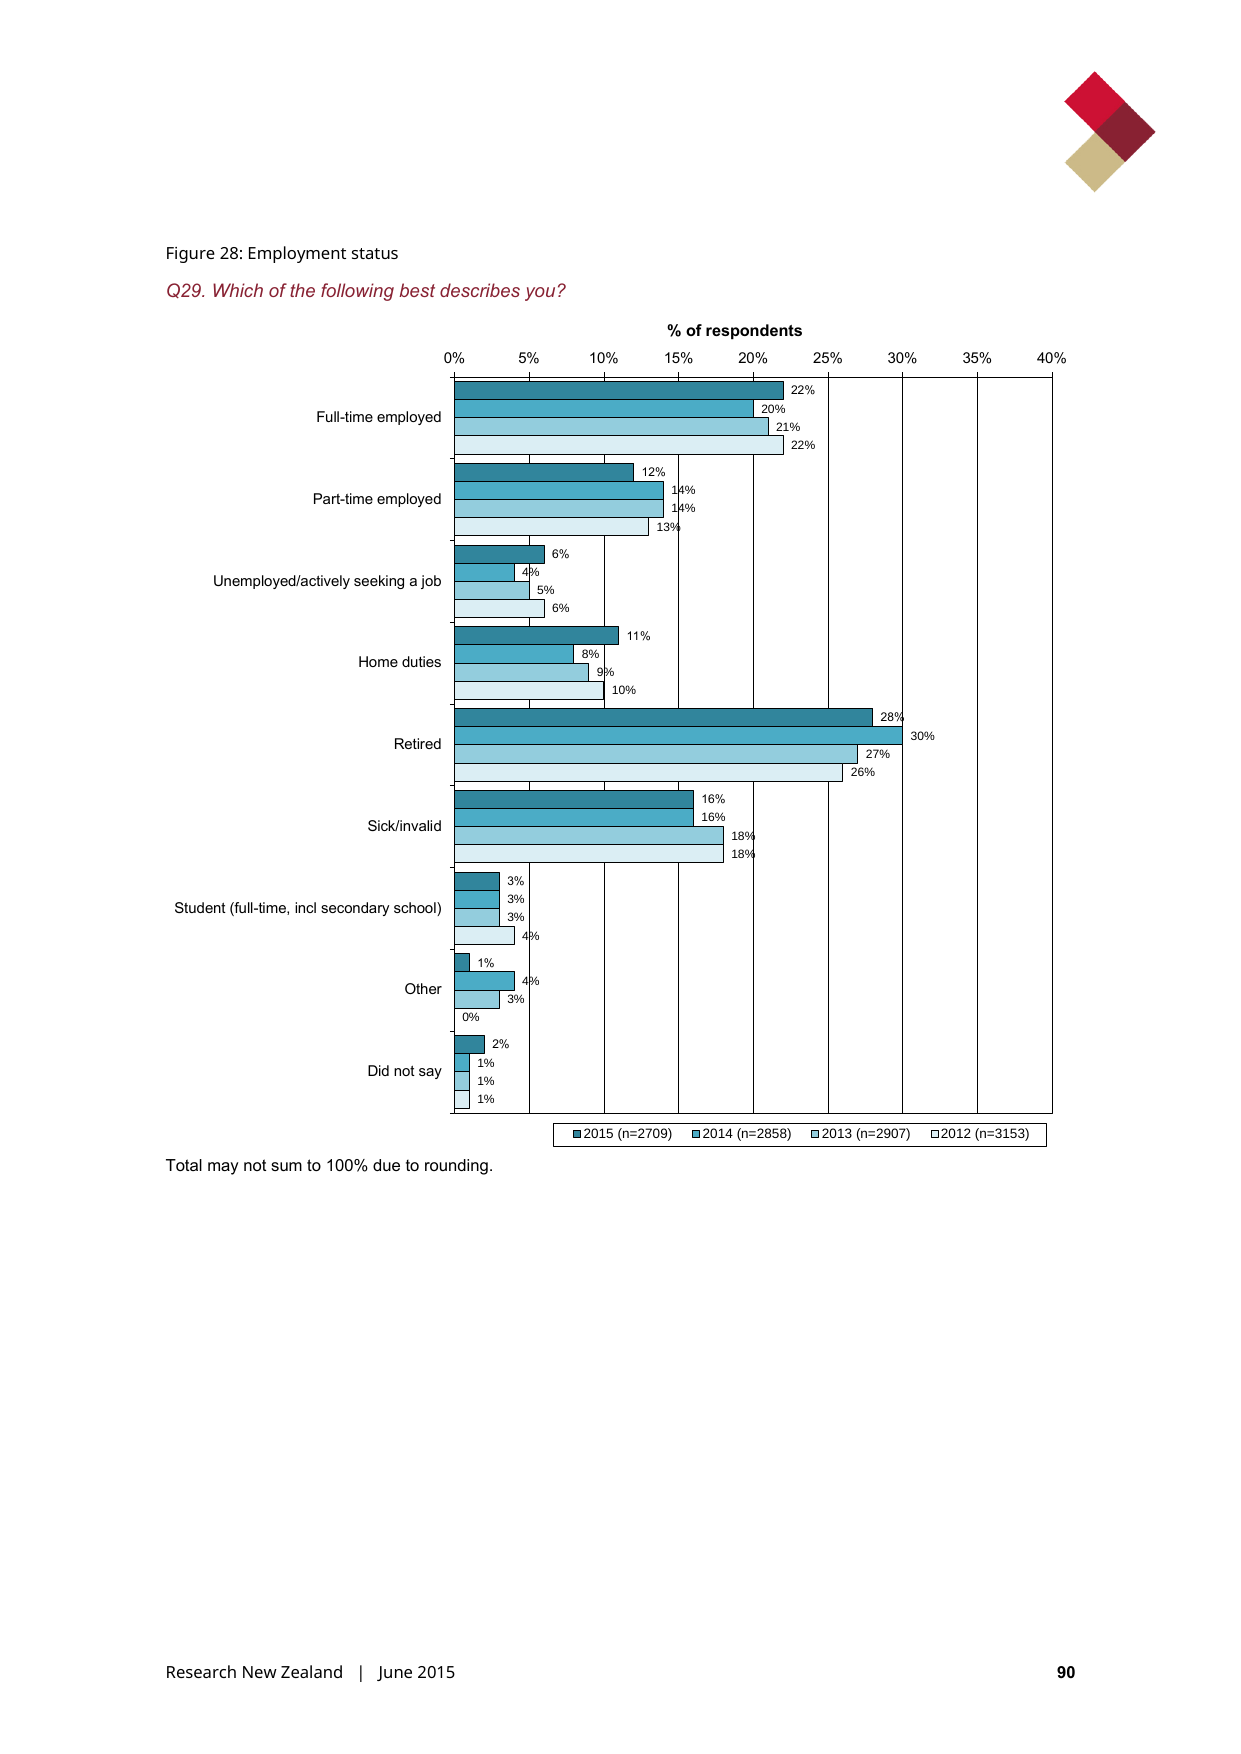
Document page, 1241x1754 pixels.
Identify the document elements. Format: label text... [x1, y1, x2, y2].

picture [1058, 70, 1160, 195]
text Total may not sum to 100% due to rounding. [165, 1156, 1075, 1175]
text Figure 28: Employment status [165, 239, 1075, 264]
text Q29. Which of the following best describes you? [165, 277, 1075, 302]
